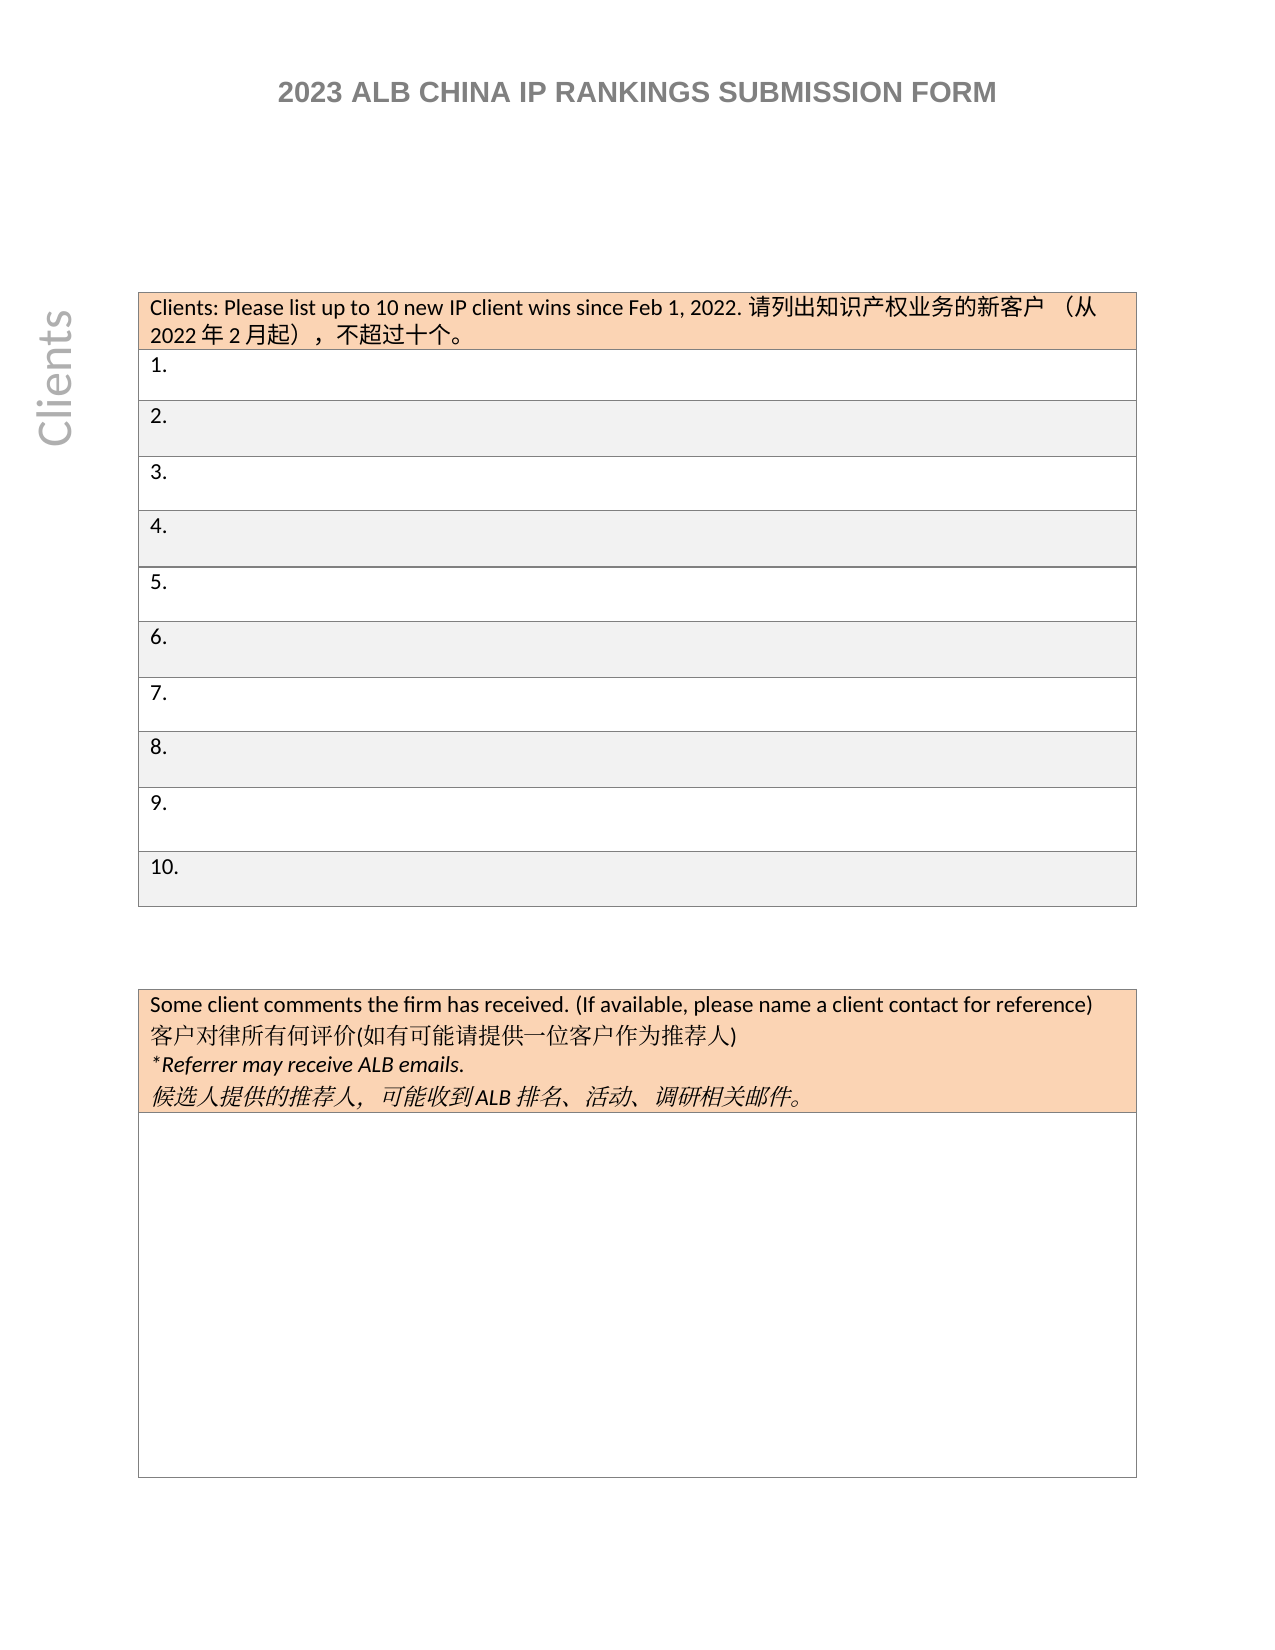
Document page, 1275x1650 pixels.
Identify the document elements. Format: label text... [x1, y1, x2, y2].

table_cell 1. [139, 350, 1136, 400]
table_cell [139, 1113, 1136, 1477]
table_cell 2. [139, 401, 1136, 456]
table_header Some client comments the firm has received. (If available, please name a client contact for reference) 客户对律所有何评价(如有可能请提供一位客户作为推荐人) *Referrer may receive ALB emails. 候选人提供的推荐人，可能收到ALB排名、活动、调研相关邮件。 [139, 990, 1136, 1112]
table_cell 8. [139, 732, 1136, 787]
table_cell 7. [139, 678, 1136, 731]
table_cell 10. [139, 852, 1136, 906]
table_cell 5. [139, 568, 1136, 621]
table_cell 6. [139, 622, 1136, 677]
table_header Clients: Please list up to 10 new IP client wins since Feb 1, 2022. 请列出知识产权业务的新客户 （从2022年2月起），不超过十个。 [139, 293, 1136, 349]
table_cell 9. [139, 788, 1136, 851]
table_cell 3. [139, 457, 1136, 510]
table_cell 4. [139, 511, 1136, 566]
